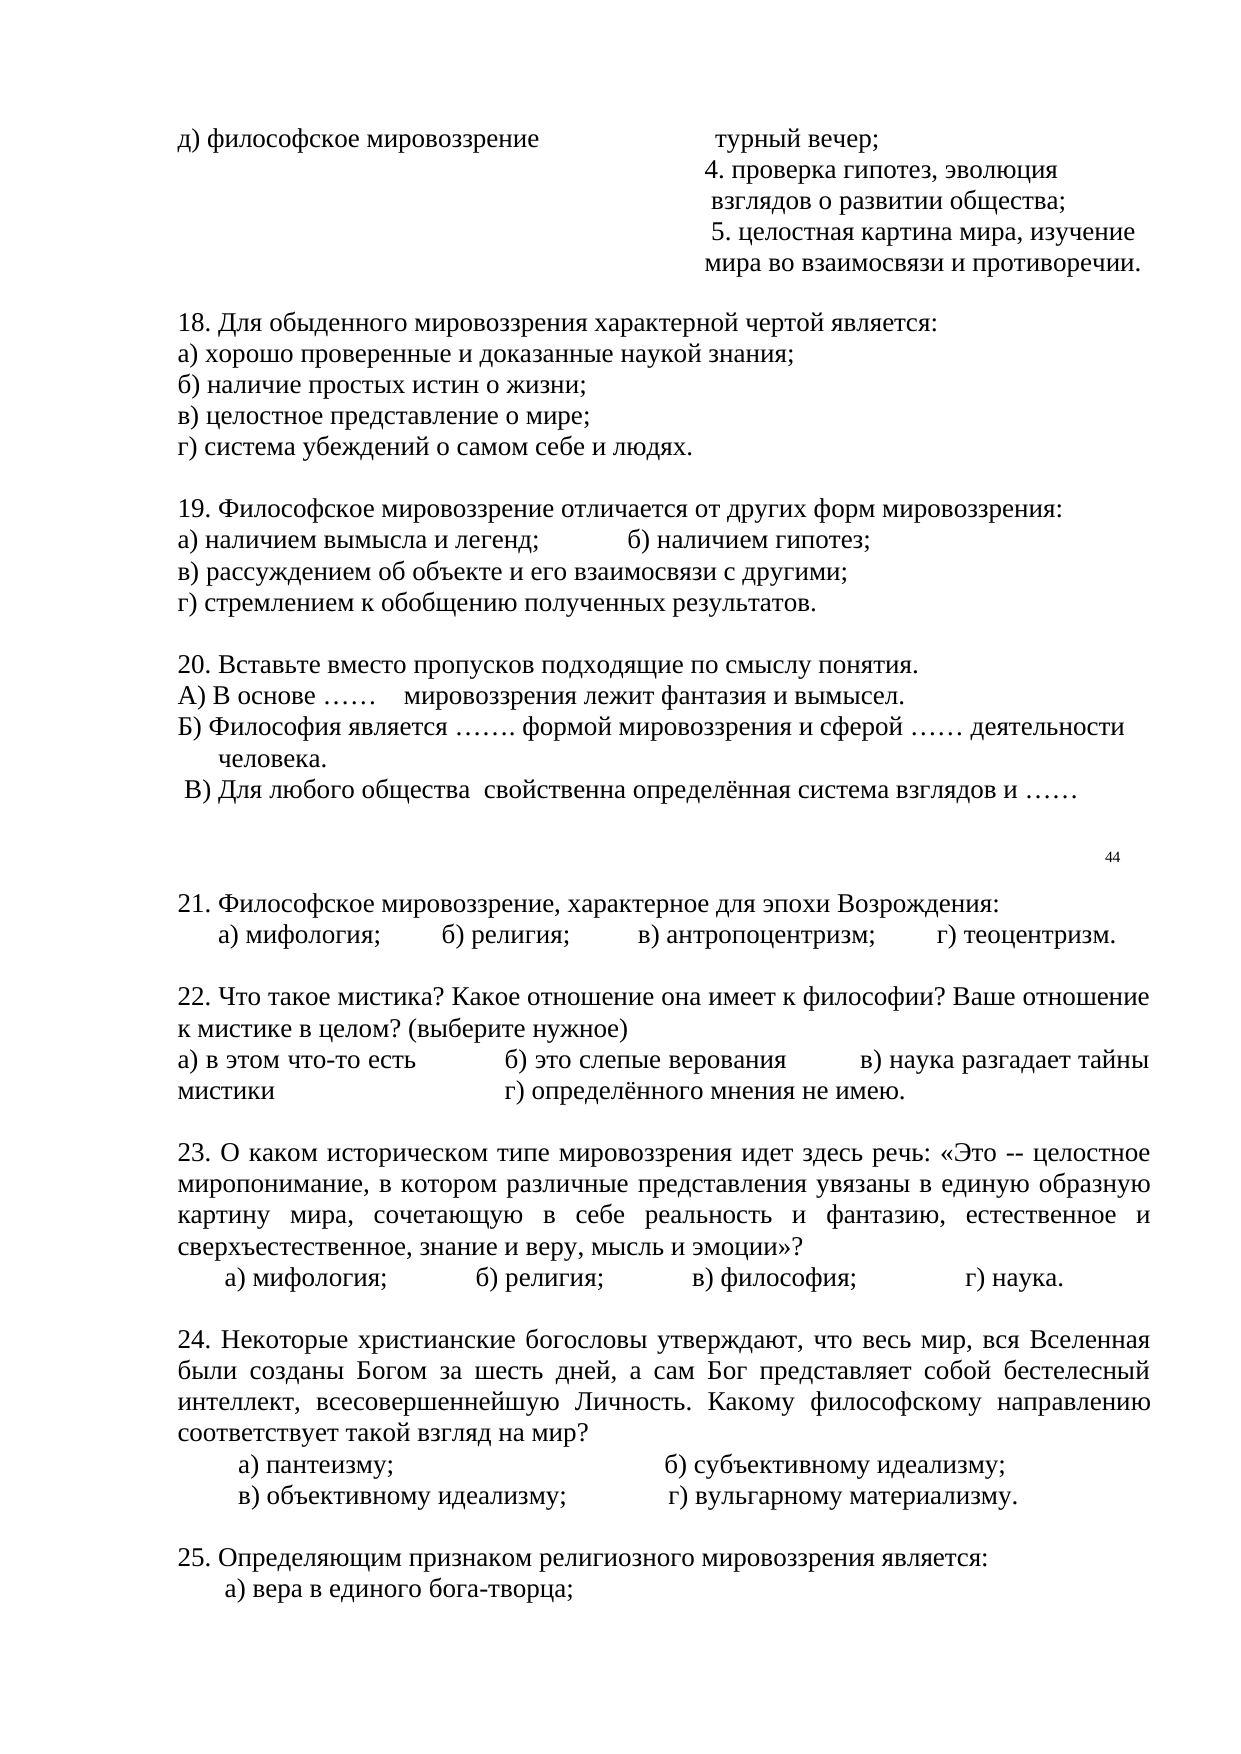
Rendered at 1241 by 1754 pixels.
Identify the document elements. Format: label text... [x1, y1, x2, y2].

text а) мифология; б) религия; в) антропоцентризм; г) теоцентризм. [177, 918, 1152, 949]
text 24. Некоторые христианские богословы утверждают, что весь мир, вся Вселенная были созданы Богом за шесть дней, а сам Бог представляет собой бестелесный интеллект, всесовершеннейшую Личность. Какому философскому направлению соответствует такой взгляд на мир? [177, 1323, 1152, 1448]
text в) объективному идеализму; г) вульгарному материализму. [177, 1479, 1152, 1510]
list в) целостное представление о мире; [177, 399, 1152, 430]
list г) система убеждений о самом себе и людях. [177, 430, 1152, 461]
list б) наличие простых истин о жизни; [177, 368, 1152, 399]
text взглядов о развитии общества; [177, 184, 1152, 215]
list человека. [177, 742, 1152, 773]
list В) Для любого общества свойственна определённая система взглядов и …… [177, 773, 1152, 804]
text 25. Определяющим признаком религиозного мировоззрения является: [177, 1541, 1152, 1572]
list 18. Для обыденного мировоззрения характерной чертой является: [177, 306, 1152, 337]
text 22. Что такое мистика? Какое отношение она имеет к философии? Ваше отношение к мистике в целом? (выберите нужное) [177, 981, 1152, 1043]
list а) хорошо проверенные и доказанные наукой знания; [177, 337, 1152, 368]
list 44 [177, 835, 1152, 866]
text 23. О каком историческом типе мировоззрения идет здесь речь: «Это -- целостное миропонимание, в котором различные представления увязаны в единую образную картину мира, сочетающую в себе реальность и фантазию, естественное и сверхъестественное, знание и веру, мысль и эмоции»? [177, 1136, 1152, 1261]
text а) в этом что-то есть б) это слепые верования в) наука разгадает тайны мистики г) определённого мнения не имею. [177, 1043, 1152, 1105]
list г) стремлением к обобщению полученных результатов. [177, 586, 1152, 617]
text а) вера в единого бога-творца; [177, 1572, 1152, 1603]
list в) рассуждением об объекте и его взаимосвязи с другими; [177, 555, 1152, 586]
list Б) Философия является ……. формой мировоззрения и сферой …… деятельности [177, 711, 1152, 742]
text д) философское мировоззрение турный вечер; [177, 122, 1152, 153]
list 20. Вставьте вместо пропусков подходящие по смыслу понятия. [177, 648, 1152, 679]
text 4. проверка гипотез, эволюция [177, 153, 1152, 184]
text а) пантеизму; б) субъективному идеализму; [177, 1448, 1152, 1479]
list А) В основе …… мировоззрения лежит фантазия и вымысел. [177, 679, 1152, 711]
text 21. Философское мировоззрение, характерное для эпохи Возрождения: [177, 887, 1152, 918]
list мира во взаимосвязи и противоречии. [177, 246, 1152, 278]
text а) мифология; б) религия; в) философия; г) наука. [177, 1261, 1152, 1292]
list 5. целостная картина мира, изучение [177, 215, 1152, 246]
list 19. Философское мировоззрение отличается от других форм мировоззрения: [177, 492, 1152, 524]
list а) наличием вымысла и легенд; б) наличием гипотез; [177, 524, 1152, 555]
